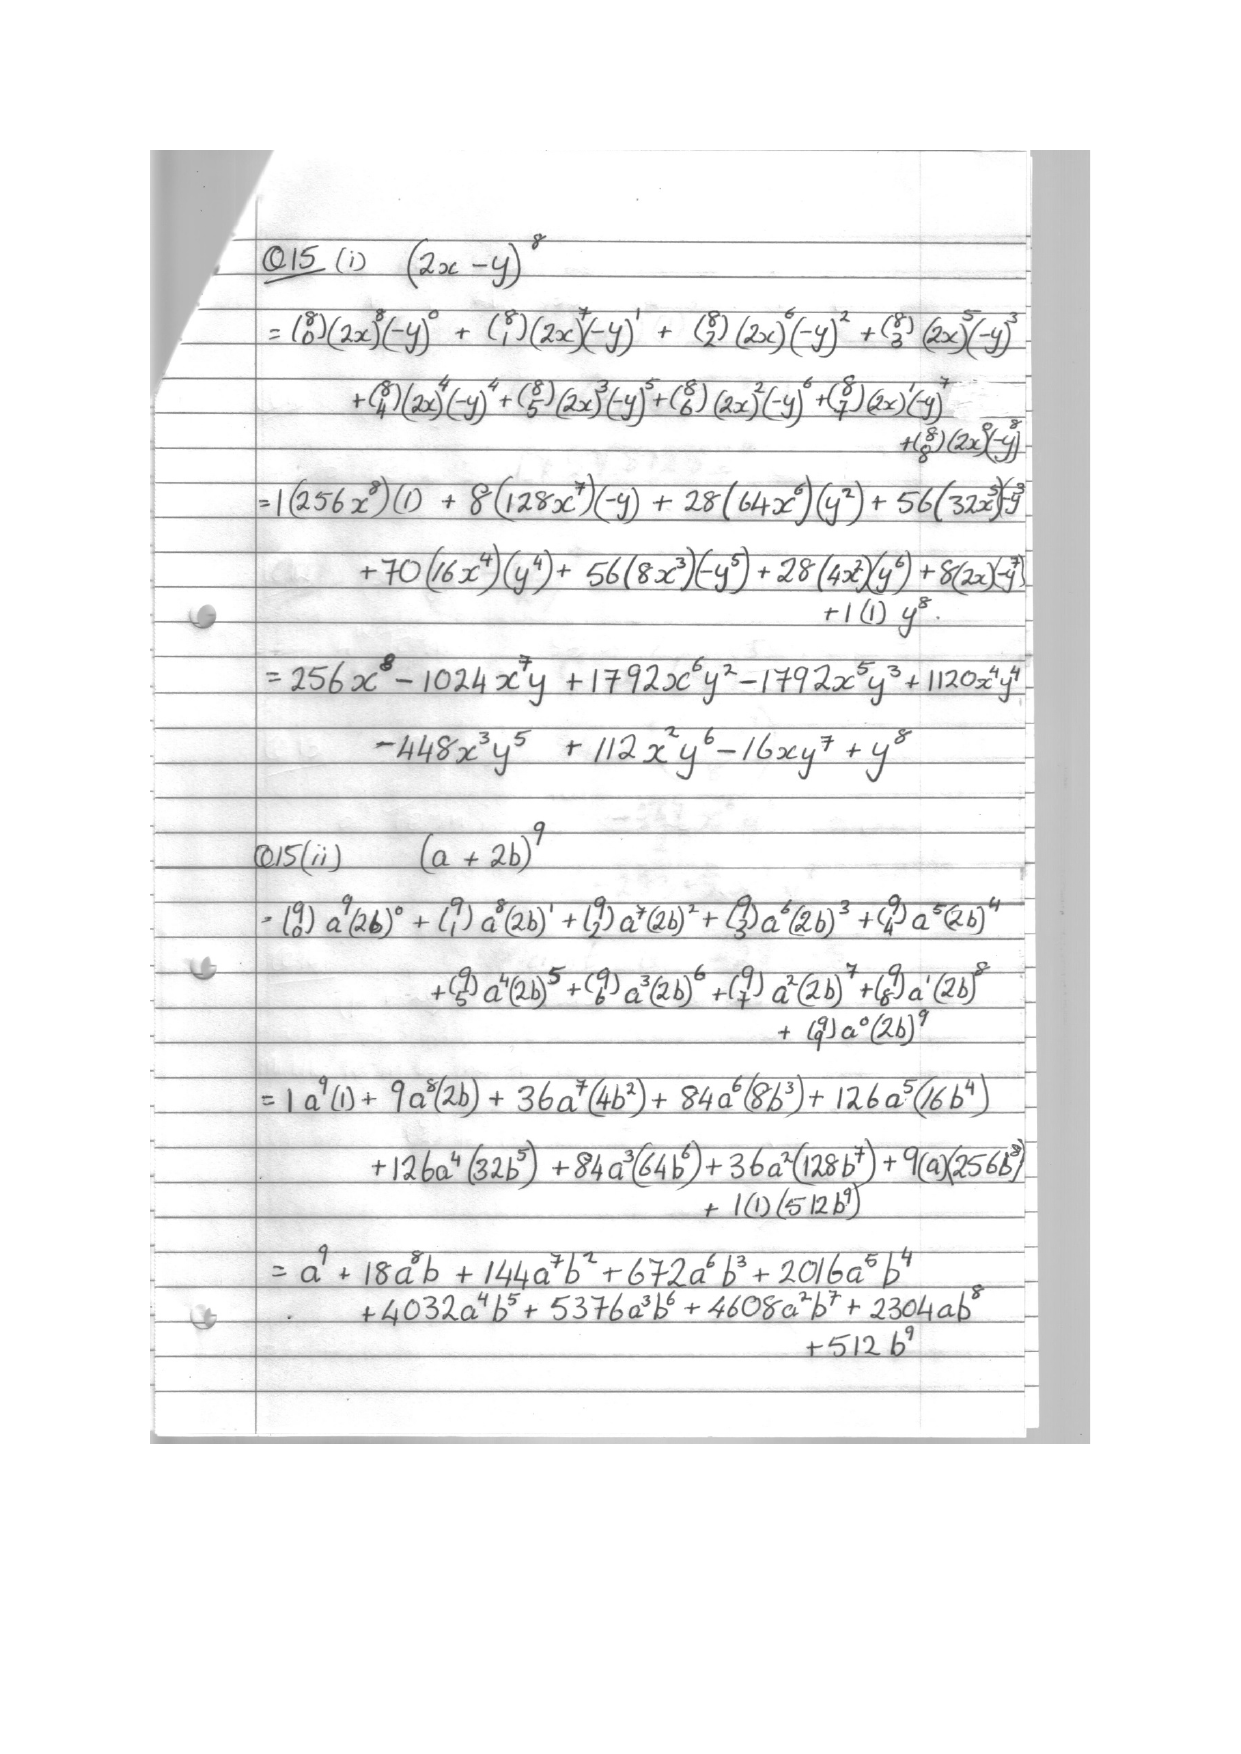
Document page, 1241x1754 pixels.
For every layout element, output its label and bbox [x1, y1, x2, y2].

picture [150, 150, 1091, 1444]
